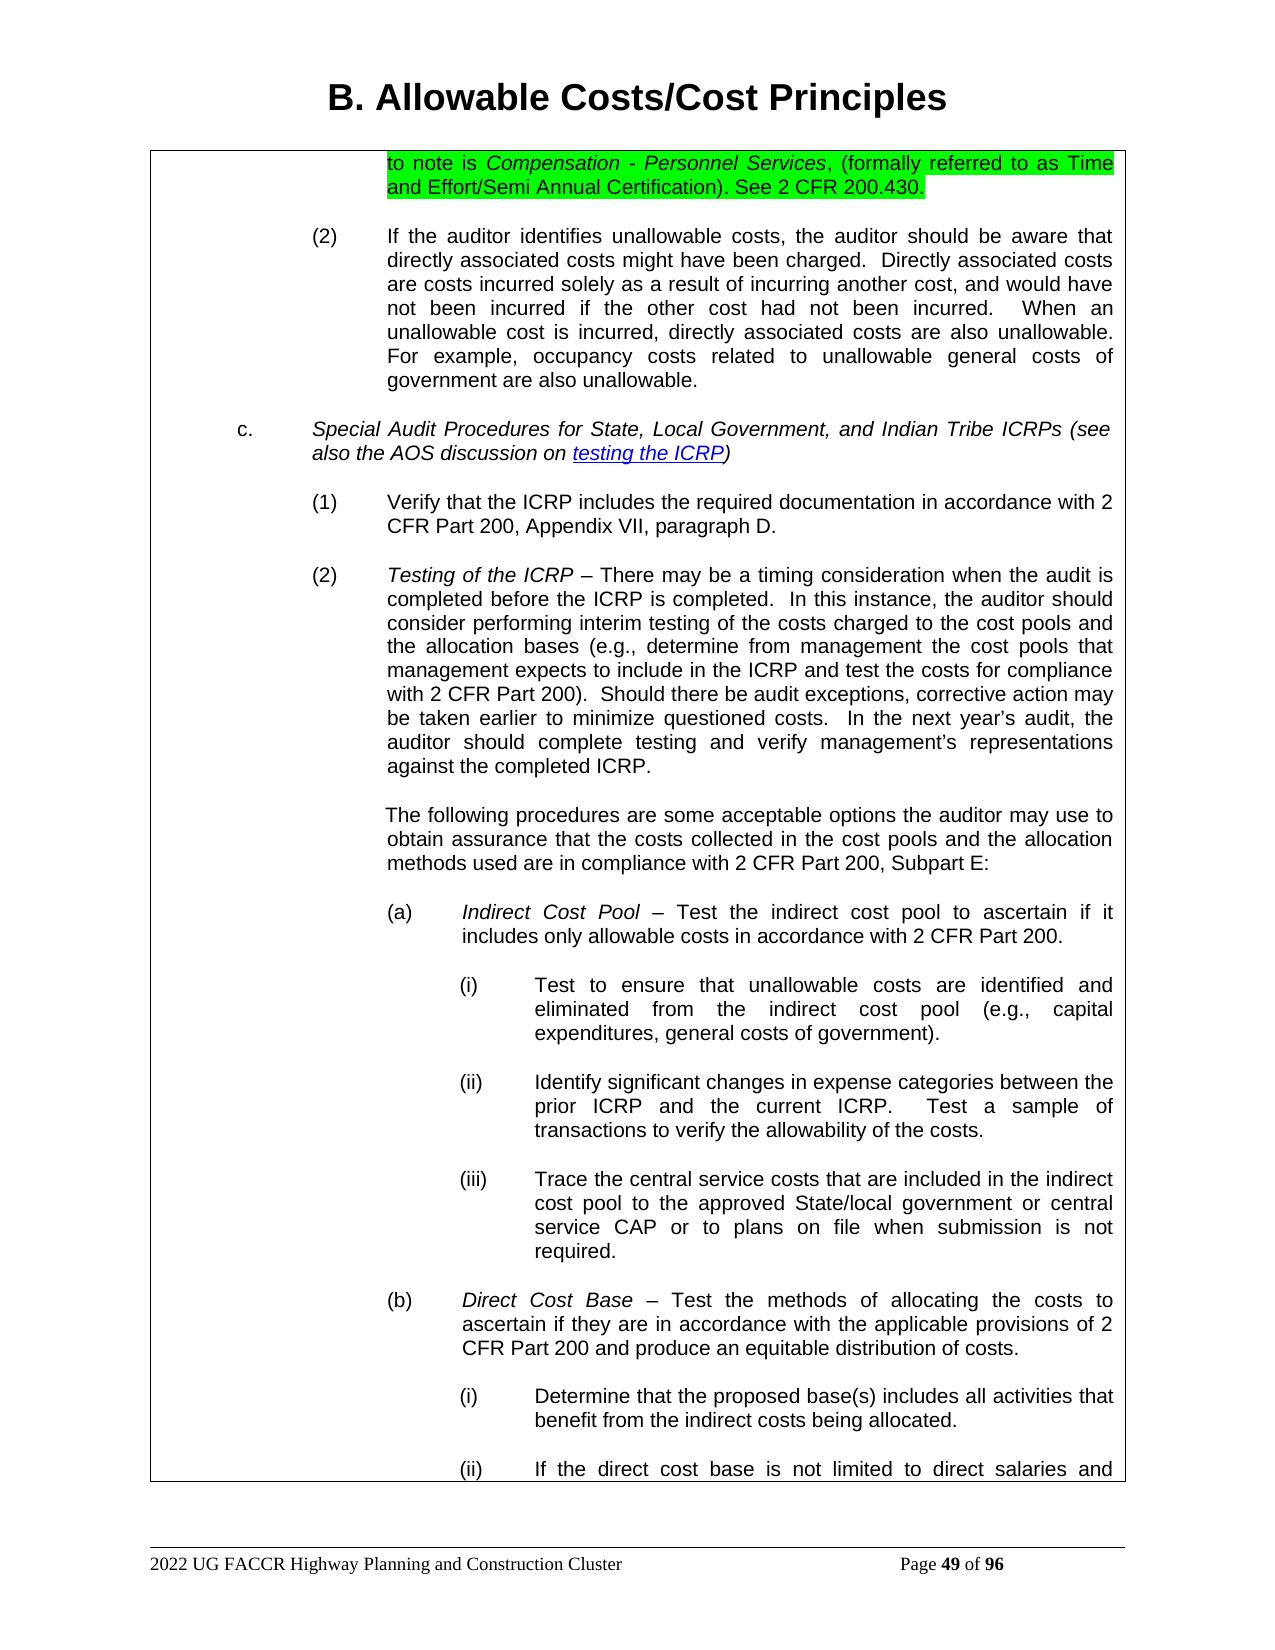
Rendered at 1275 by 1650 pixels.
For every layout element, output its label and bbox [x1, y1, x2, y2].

table_cell [151, 151, 1125, 1481]
